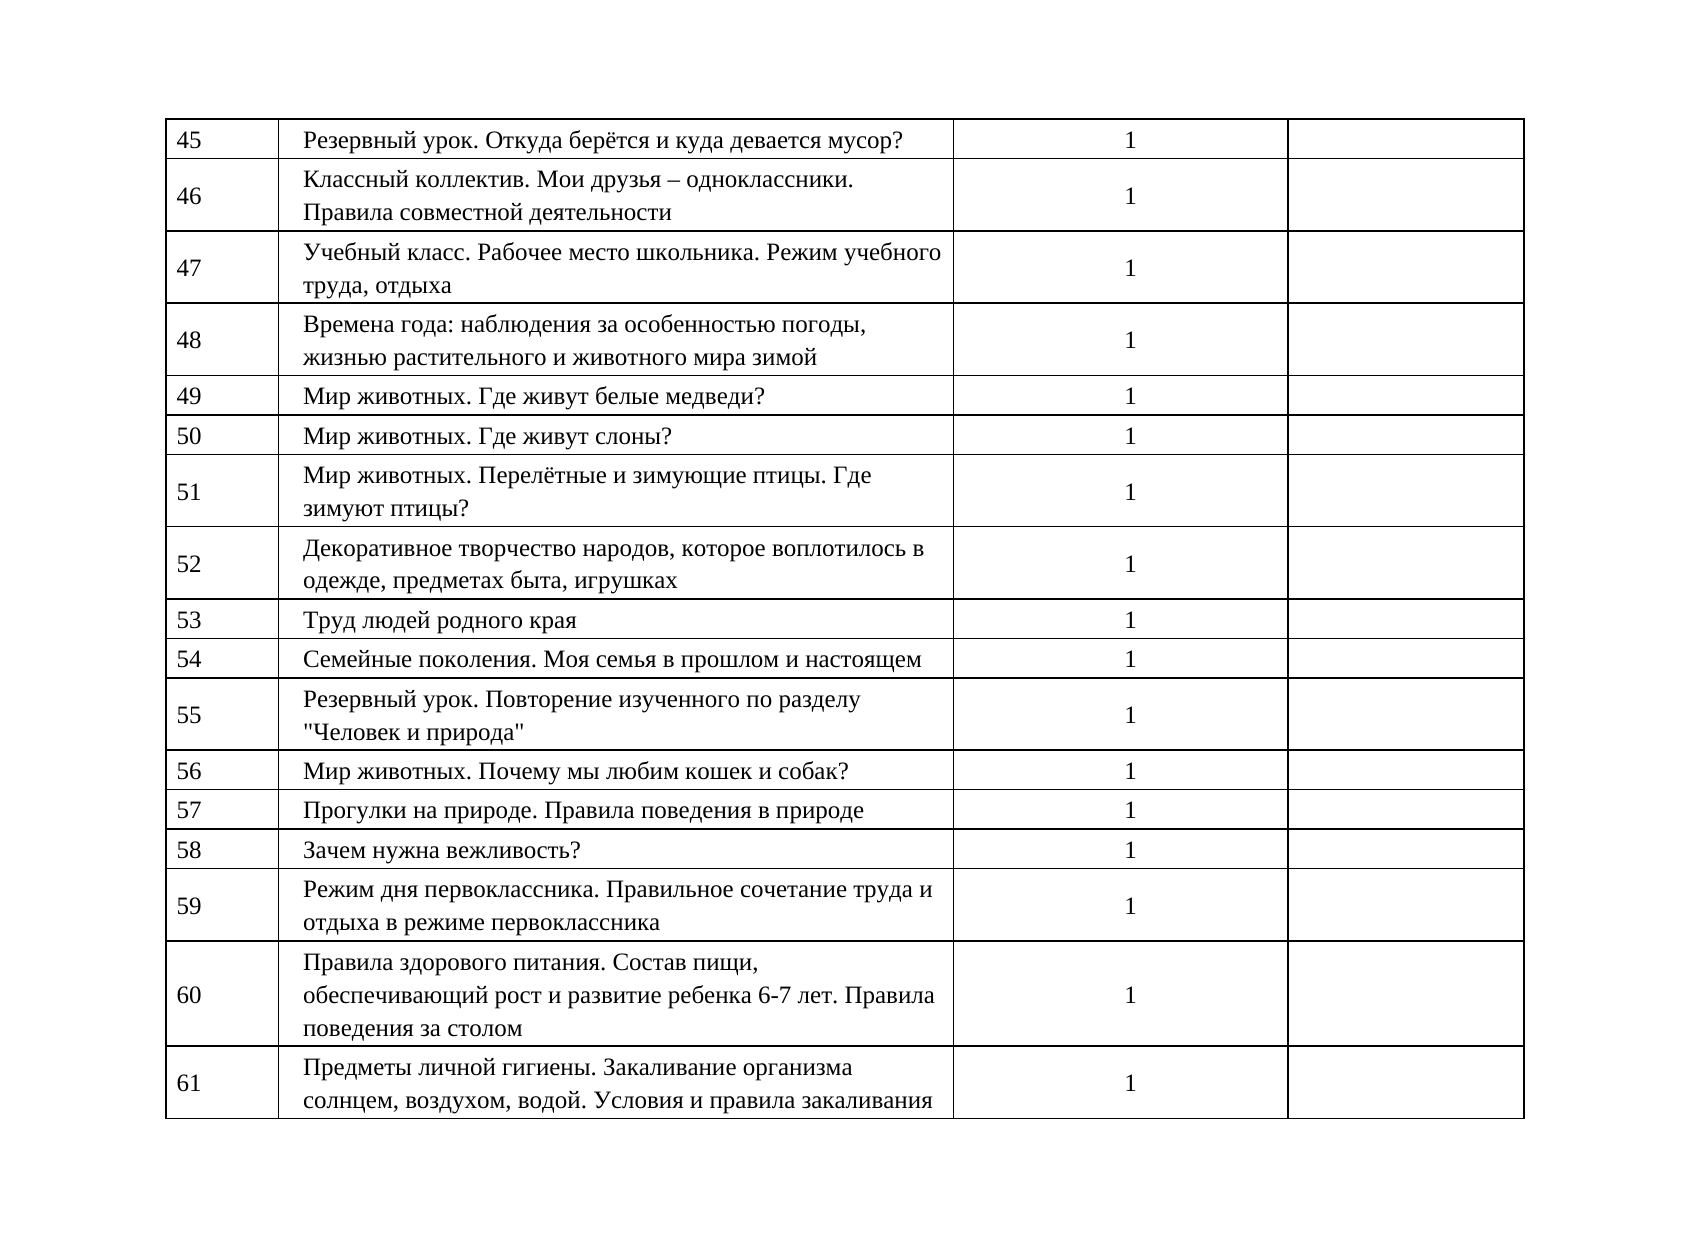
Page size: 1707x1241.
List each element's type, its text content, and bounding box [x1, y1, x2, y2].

table_cell 1 [954, 1047, 1287, 1118]
table_cell 58 [167, 830, 278, 867]
table_cell 1 [954, 232, 1287, 302]
table_cell 1 [954, 416, 1287, 453]
table_cell 52 [167, 527, 278, 598]
table_cell Мир животных. Где живут слоны? [279, 416, 953, 453]
table_cell 46 [167, 159, 278, 230]
table_cell Мир животных. Почему мы любим кошек и собак? [279, 751, 953, 789]
table_cell 1 [954, 600, 1287, 638]
table_cell Режим дня первоклассника. Правильное сочетание труда и отдыха в режиме первоклассника [279, 869, 953, 940]
table_cell [1289, 751, 1523, 789]
table_cell Классный коллектив. Мои друзья – одноклассники. Правила совместной деятельности [279, 159, 953, 230]
table_cell [1289, 790, 1523, 828]
table_cell 56 [167, 751, 278, 789]
table_cell 51 [167, 455, 278, 526]
table_cell Времена года: наблюдения за особенностью погоды, жизнью растительного и животного мира зимой [279, 304, 953, 375]
table_cell 61 [167, 1047, 278, 1118]
table_cell [1289, 376, 1523, 414]
table_cell 1 [954, 376, 1287, 414]
table_cell Резервный урок. Откуда берётся и куда девается мусор? [279, 120, 953, 157]
table_cell Резервный урок. Повторение изученного по разделу "Человек и природа" [279, 679, 953, 749]
table_cell 54 [167, 639, 278, 677]
table_cell Семейные поколения. Моя семья в прошлом и настоящем [279, 639, 953, 677]
table_cell 1 [954, 455, 1287, 526]
table_cell [1289, 527, 1523, 598]
table_cell 1 [954, 679, 1287, 749]
table_cell [1289, 232, 1523, 302]
table_cell 57 [167, 790, 278, 828]
table_cell 49 [167, 376, 278, 414]
table_cell [1289, 942, 1523, 1045]
table_cell Правила здорового питания. Состав пищи, обеспечивающий рост и развитие ребенка 6-7 лет. Правила поведения за столом [279, 942, 953, 1045]
table_cell 1 [954, 790, 1287, 828]
table_cell 1 [954, 120, 1287, 157]
table_cell [1289, 1047, 1523, 1118]
table_cell 59 [167, 869, 278, 940]
table_cell Зачем нужна вежливость? [279, 830, 953, 867]
table_cell 45 [167, 120, 278, 157]
table_cell Мир животных. Где живут белые медведи? [279, 376, 953, 414]
table_cell [1289, 830, 1523, 867]
table_cell Мир животных. Перелётные и зимующие птицы. Где зимуют птицы? [279, 455, 953, 526]
table_cell Прогулки на природе. Правила поведения в природе [279, 790, 953, 828]
table_cell 1 [954, 869, 1287, 940]
table_cell 1 [954, 159, 1287, 230]
table_cell 1 [954, 830, 1287, 867]
table_cell [1289, 304, 1523, 375]
table_cell 47 [167, 232, 278, 302]
table_cell 1 [954, 751, 1287, 789]
table_cell 1 [954, 639, 1287, 677]
table_cell 53 [167, 600, 278, 638]
table_cell [1289, 416, 1523, 453]
table_cell [1289, 455, 1523, 526]
table_cell 1 [954, 304, 1287, 375]
table_cell [1289, 679, 1523, 749]
table_cell Предметы личной гигиены. Закаливание организма солнцем, воздухом, водой. Условия и правила закаливания [279, 1047, 953, 1118]
table_cell 48 [167, 304, 278, 375]
table_cell [1289, 120, 1523, 157]
table_cell [1289, 869, 1523, 940]
table_cell [1289, 639, 1523, 677]
table_cell 55 [167, 679, 278, 749]
table_cell 60 [167, 942, 278, 1045]
table_cell Труд людей родного края [279, 600, 953, 638]
table_cell Декоративное творчество народов, которое воплотилось в одежде, предметах быта, игрушках [279, 527, 953, 598]
table_cell 50 [167, 416, 278, 453]
table_cell [1289, 159, 1523, 230]
table_cell 1 [954, 527, 1287, 598]
table_cell [1289, 600, 1523, 638]
table_cell 1 [954, 942, 1287, 1045]
table_cell Учебный класс. Рабочее место школьника. Режим учебного труда, отдыха [279, 232, 953, 302]
